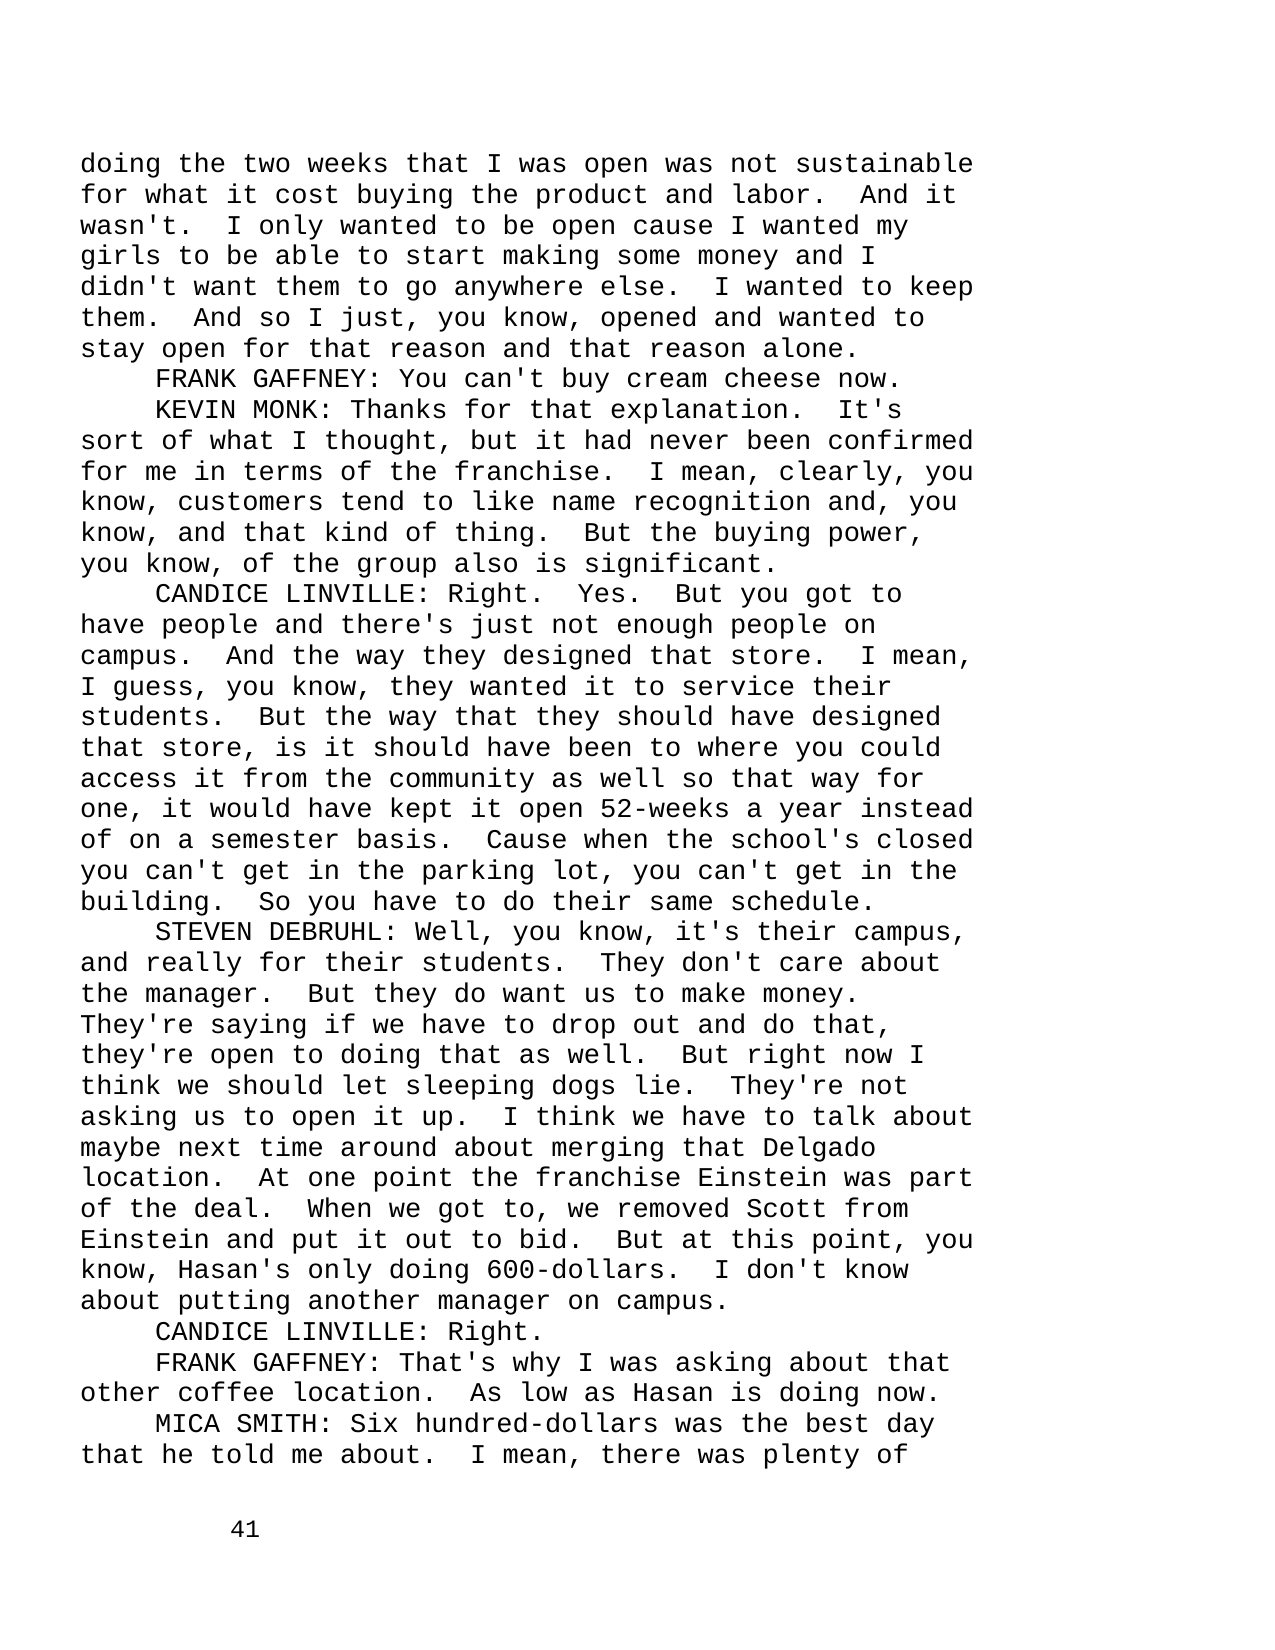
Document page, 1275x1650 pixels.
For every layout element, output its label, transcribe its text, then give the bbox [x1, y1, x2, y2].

text KEVIN MONK: Thanks for that explanation. It's sort of what I thought, but it had never been confirmed for me in terms of the franchise. I mean, clearly, you know, customers tend to like name recognition and, you know, and that kind of thing. But the buying power, you know, of the group also is significant. [80, 396, 979, 580]
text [80, 1410, 979, 1471]
text FRANK GAFFNEY: That's why I was asking about that other coffee location. As low as Hasan is doing now. [80, 1348, 979, 1410]
text FRANK GAFFNEY: You can't buy cream cheese now. [80, 365, 979, 396]
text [80, 150, 979, 365]
text CANDICE LINVILLE: Right. [80, 1318, 979, 1348]
text STEVEN DEBRUHL: Well, you know, it's their campus, and really for their students. They don't care about the manager. But they do want us to make money. They're saying if we have to drop out and do that, they're open to doing that as well. But right now I think we should let sleeping dogs lie. They're not asking us to open it up. I think we have to talk about maybe next time around about merging that Delgado location. At one point the franchise Einstein was part of the deal. When we got to, we removed Scott from Einstein and put it out to bid. But at this point, you know, Hasan's only doing 600-dollars. I don't know about putting another manager on campus. [80, 918, 979, 1318]
text CANDICE LINVILLE: Right. Yes. But you got to have people and there's just not enough people on campus. And the way they designed that store. I mean, I guess, you know, they wanted it to service their students. But the way that they should have designed that store, is it should have been to where you could access it from the community as well so that way for one, it would have kept it open 52-weeks a year instead of on a semester basis. Cause when the school's closed you can't get in the parking lot, you can't get in the building. So you have to do their same schedule. [80, 580, 979, 918]
